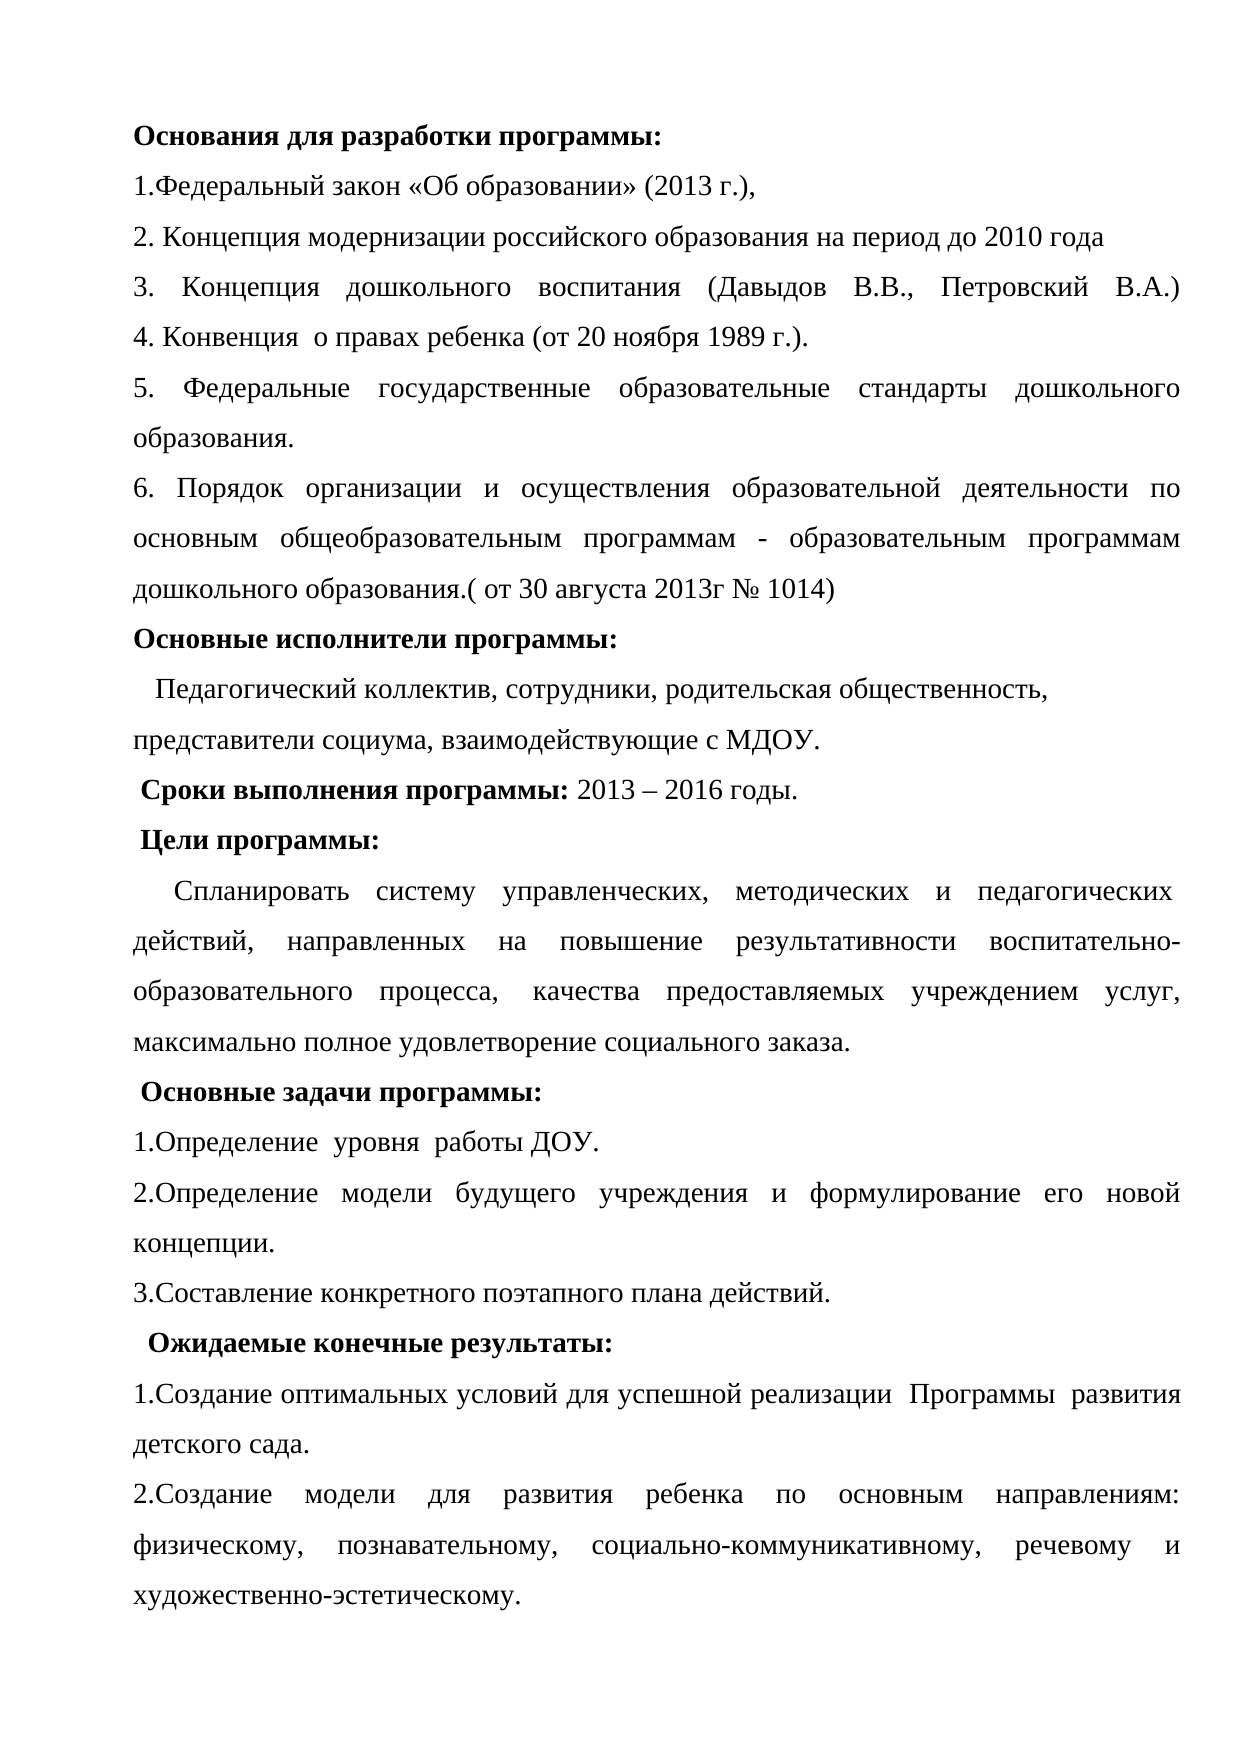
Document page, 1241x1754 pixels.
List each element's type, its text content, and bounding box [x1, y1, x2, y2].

text 1.Создание оптимальных условий для успешной реализации Программы развития детского сада. [133, 1376, 1181, 1460]
text Основные задачи программы: [133, 1074, 1181, 1108]
text 6. Порядок организации и осуществления образовательной деятельности по основным общеобразовательным программам - образовательным программам дошкольного образования.( от 30 августа 2013г № 1014) [133, 470, 1181, 604]
text 3.Составление конкретного поэтапного плана действий. [133, 1275, 1181, 1309]
text Цели программы: [133, 822, 1181, 856]
text 5. Федеральные государственные образовательные стандарты дошкольного образования. [133, 370, 1181, 453]
text 1.Федеральный закон «Об образовании» (2013 г.), [133, 168, 1181, 202]
text Основания для разработки программы: [133, 118, 1181, 152]
text Ожидаемые конечные результаты: [133, 1326, 1181, 1359]
text 2.Создание модели для развития ребенка по основным направлениям: физическому, познавательному, социально-коммуникативному, речевому и художественно-эстетическому. [133, 1477, 1181, 1611]
text представители социума, взаимодействующие с МДОУ. [133, 722, 1181, 755]
text 1.Определение уровня работы ДОУ. [133, 1124, 1181, 1158]
text Педагогический коллектив, сотрудники, родительская общественность, [133, 672, 1181, 705]
text 2. Концепция модернизации российского образования на период до 2010 года [133, 219, 1181, 252]
text 3. Концепция дошкольного воспитания (Давыдов В.В., Петровский В.А.) 4. Конвенция о правах ребенка (от 20 ноября 1989 г.). [133, 269, 1181, 353]
text Сроки выполнения программы: 2013 – 2016 годы. [133, 772, 1181, 806]
text Спланировать систему управленческих, методических и педагогических действий, направленных на повышение результативности воспитательно-образовательного процесса, качества предоставляемых учреждением услуг, максимально полное удовлетворение социального заказа. [133, 873, 1181, 1057]
text 2.Определение модели будущего учреждения и формулирование его новой концепции. [133, 1175, 1181, 1258]
text Основные исполнители программы: [133, 621, 1181, 655]
